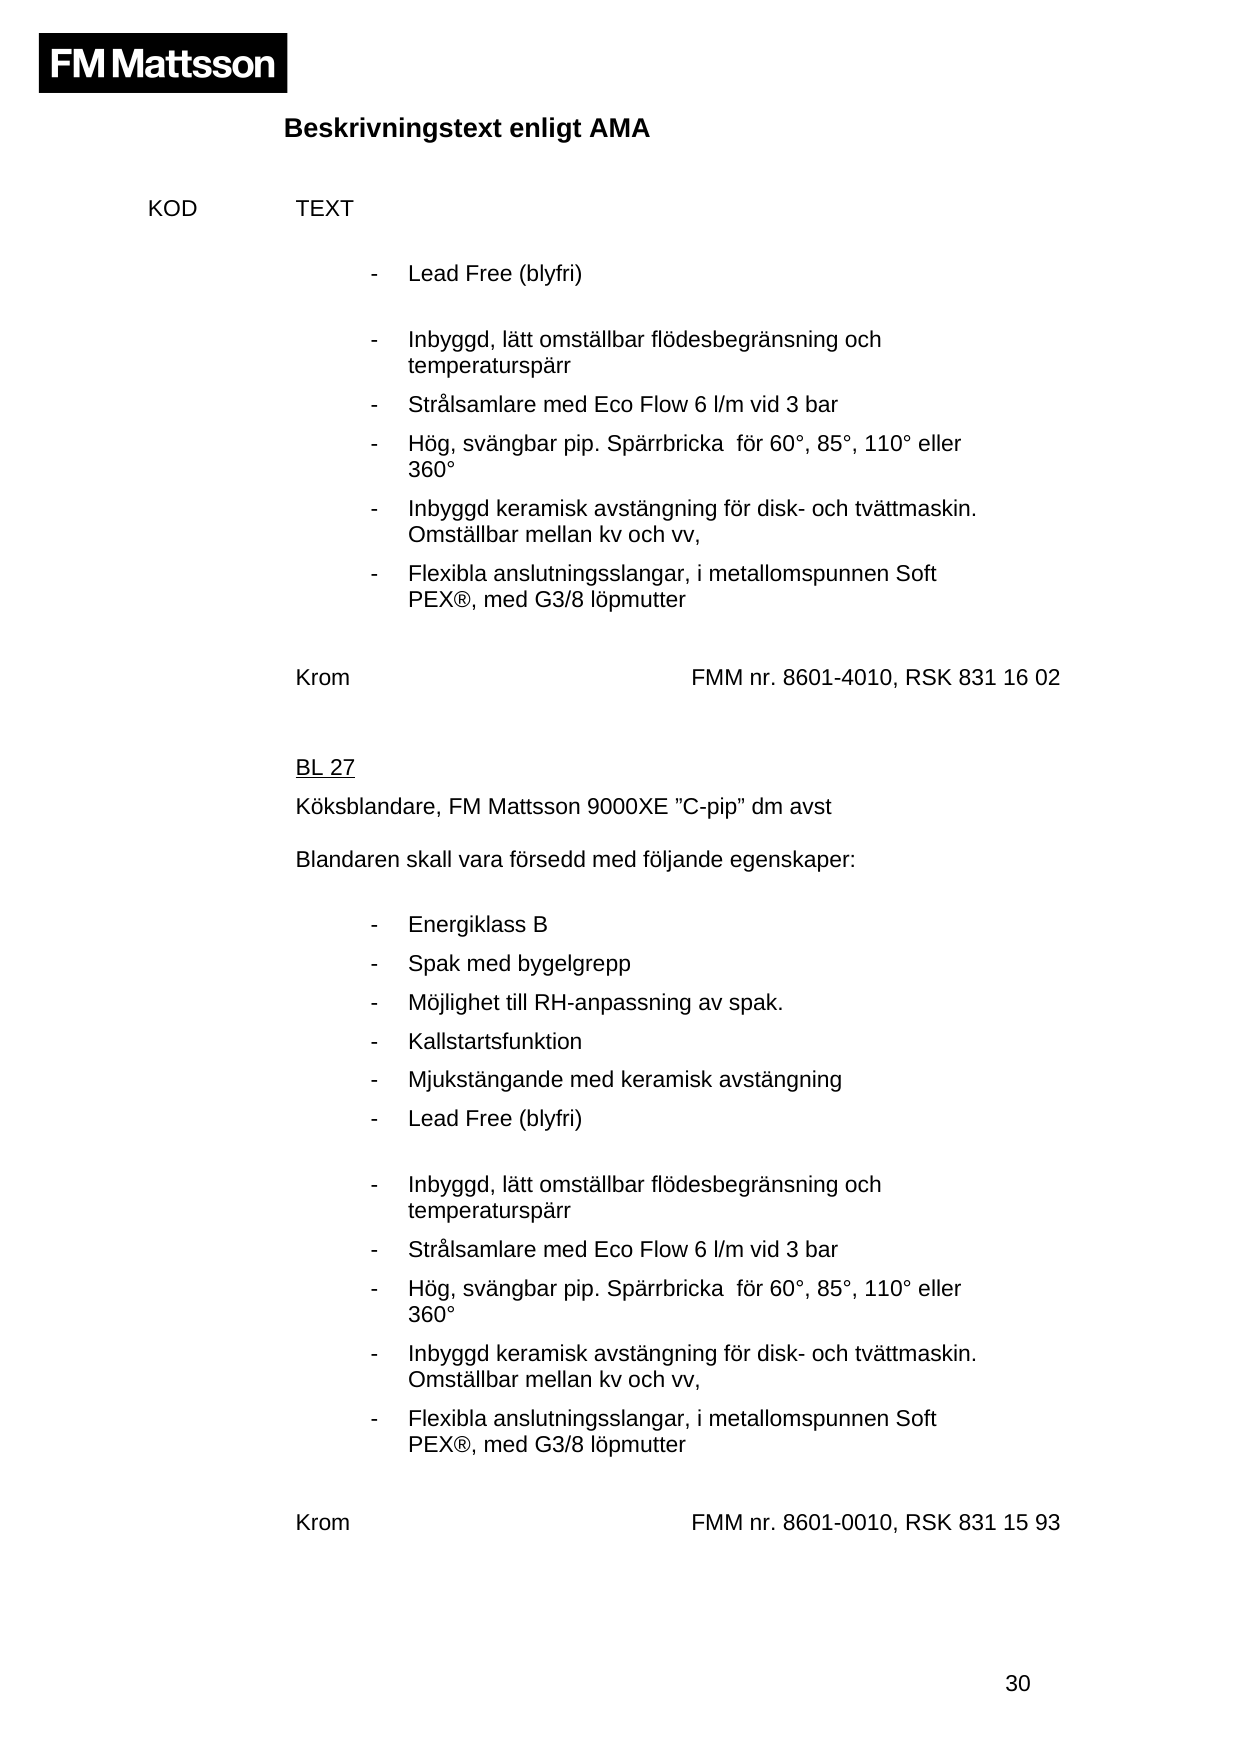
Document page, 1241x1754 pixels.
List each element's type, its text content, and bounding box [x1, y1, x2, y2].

list Inbyggd keramisk avstängning för disk- och tvättmaskin. Omställbar mellan kv och vv, [370, 495, 1004, 547]
list Lead Free (blyfri) [370, 260, 1031, 287]
list Mjukstängande med keramisk avstängning [370, 1066, 1004, 1093]
list Flexibla anslutningsslangar, i metallomspunnen Soft PEX®, med G3/8 löpmutter [370, 560, 1004, 613]
list Möjlighet till RH-anpassning av spak. [370, 989, 1004, 1015]
list Inbyggd keramisk avstängning för disk- och tvättmaskin. Omställbar mellan kv och vv, [370, 1340, 1004, 1392]
list Lead Free (blyfri) [370, 1105, 1031, 1132]
list Strålsamlare med Eco Flow 6 l/m vid 3 bar [370, 391, 1004, 417]
list Strålsamlare med Eco Flow 6 l/m vid 3 bar [370, 1236, 1004, 1262]
text BL 27 X [295, 754, 1004, 781]
list Inbyggd, lätt omställbar flödesbegränsning och temperaturspärr [370, 326, 1004, 378]
list Inbyggd, lätt omställbar flödesbegränsning och temperaturspärr [370, 1171, 1004, 1223]
list Hög, svängbar pip. Spärrbricka för 60°, 85°, 110° eller 360° [370, 1274, 1004, 1327]
list Krom FMM nr. 8601-4010, RSK 831 16 02 [148, 664, 1093, 690]
list Energiklass B [370, 911, 1004, 937]
text Blandaren skall vara försedd med följande egenskaper: [295, 846, 1004, 872]
text Köksblandare, FM Mattsson 9000XE ”C-pip” dm avst [295, 793, 1004, 819]
list Spak med bygelgrepp [370, 950, 1004, 976]
list Flexibla anslutningsslangar, i metallomspunnen Soft PEX®, med G3/8 löpmutter [370, 1405, 1004, 1458]
picture [38, 33, 288, 93]
list Kallstartsfunktion [370, 1028, 1004, 1054]
list Hög, svängbar pip. Spärrbricka för 60°, 85°, 110° eller 360° [370, 429, 1004, 482]
list Krom FMM nr. 8601-0010, RSK 831 15 93 [148, 1509, 1093, 1535]
